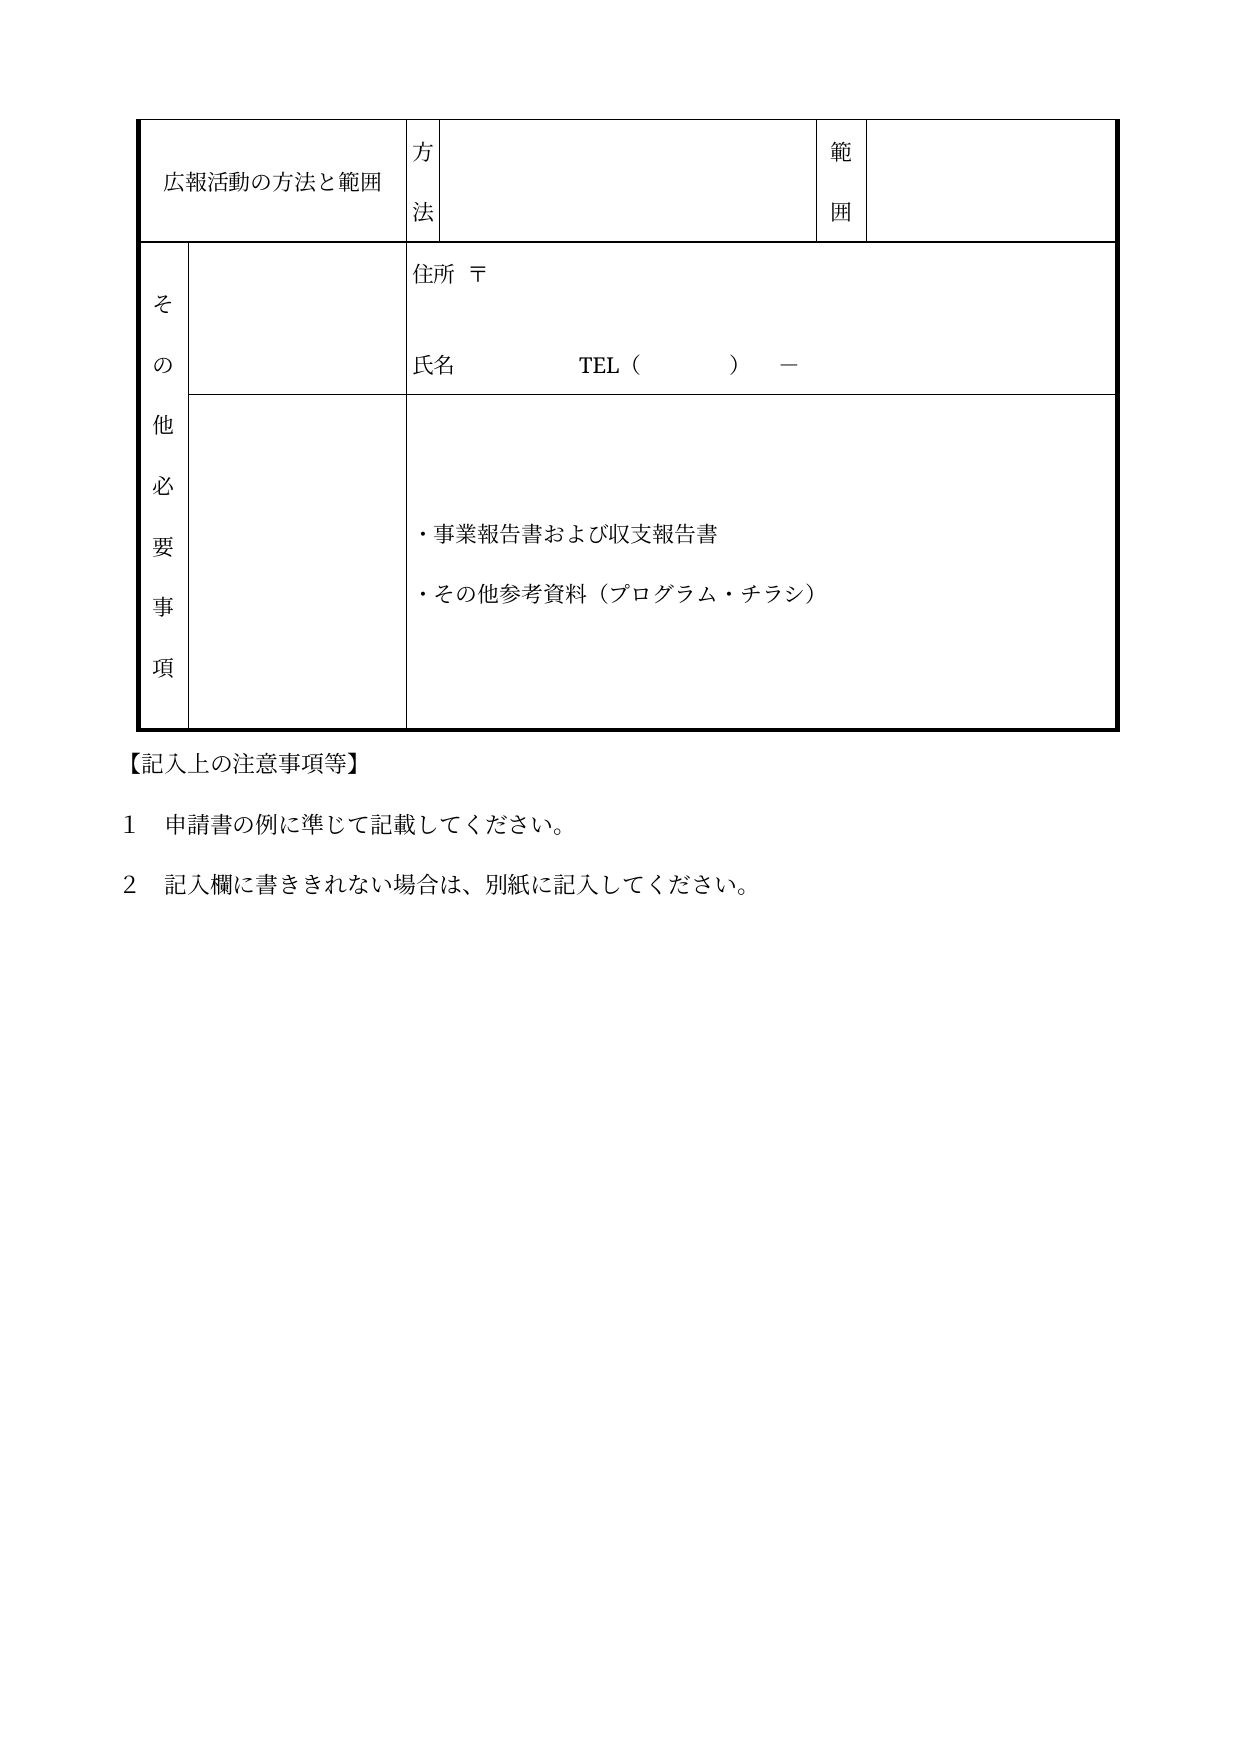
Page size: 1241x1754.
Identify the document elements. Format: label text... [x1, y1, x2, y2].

table_cell [440, 120, 816, 241]
table_cell そ の他必要事項 [141, 243, 188, 727]
text １ 申請書の例に準じて記載してください。 [118, 793, 1122, 853]
table_cell 範 囲 [817, 120, 866, 241]
text ２ 記入欄に書ききれない場合は、別紙に記入してください。 [118, 853, 1122, 914]
table_cell [189, 243, 406, 394]
table_cell 方 法 [407, 120, 439, 241]
table_cell [189, 395, 406, 727]
table_cell 広報活動の方法と範囲 [141, 120, 406, 241]
table_cell 住所 〒 氏名 TEL（ ） － [407, 243, 1115, 394]
table_cell ・事業報告書および収支報告書 ・その他参考資料（プログラム・チラシ） [407, 395, 1115, 727]
text 【記入上の注意事項等】 [118, 732, 1122, 793]
table_cell [867, 120, 1115, 241]
